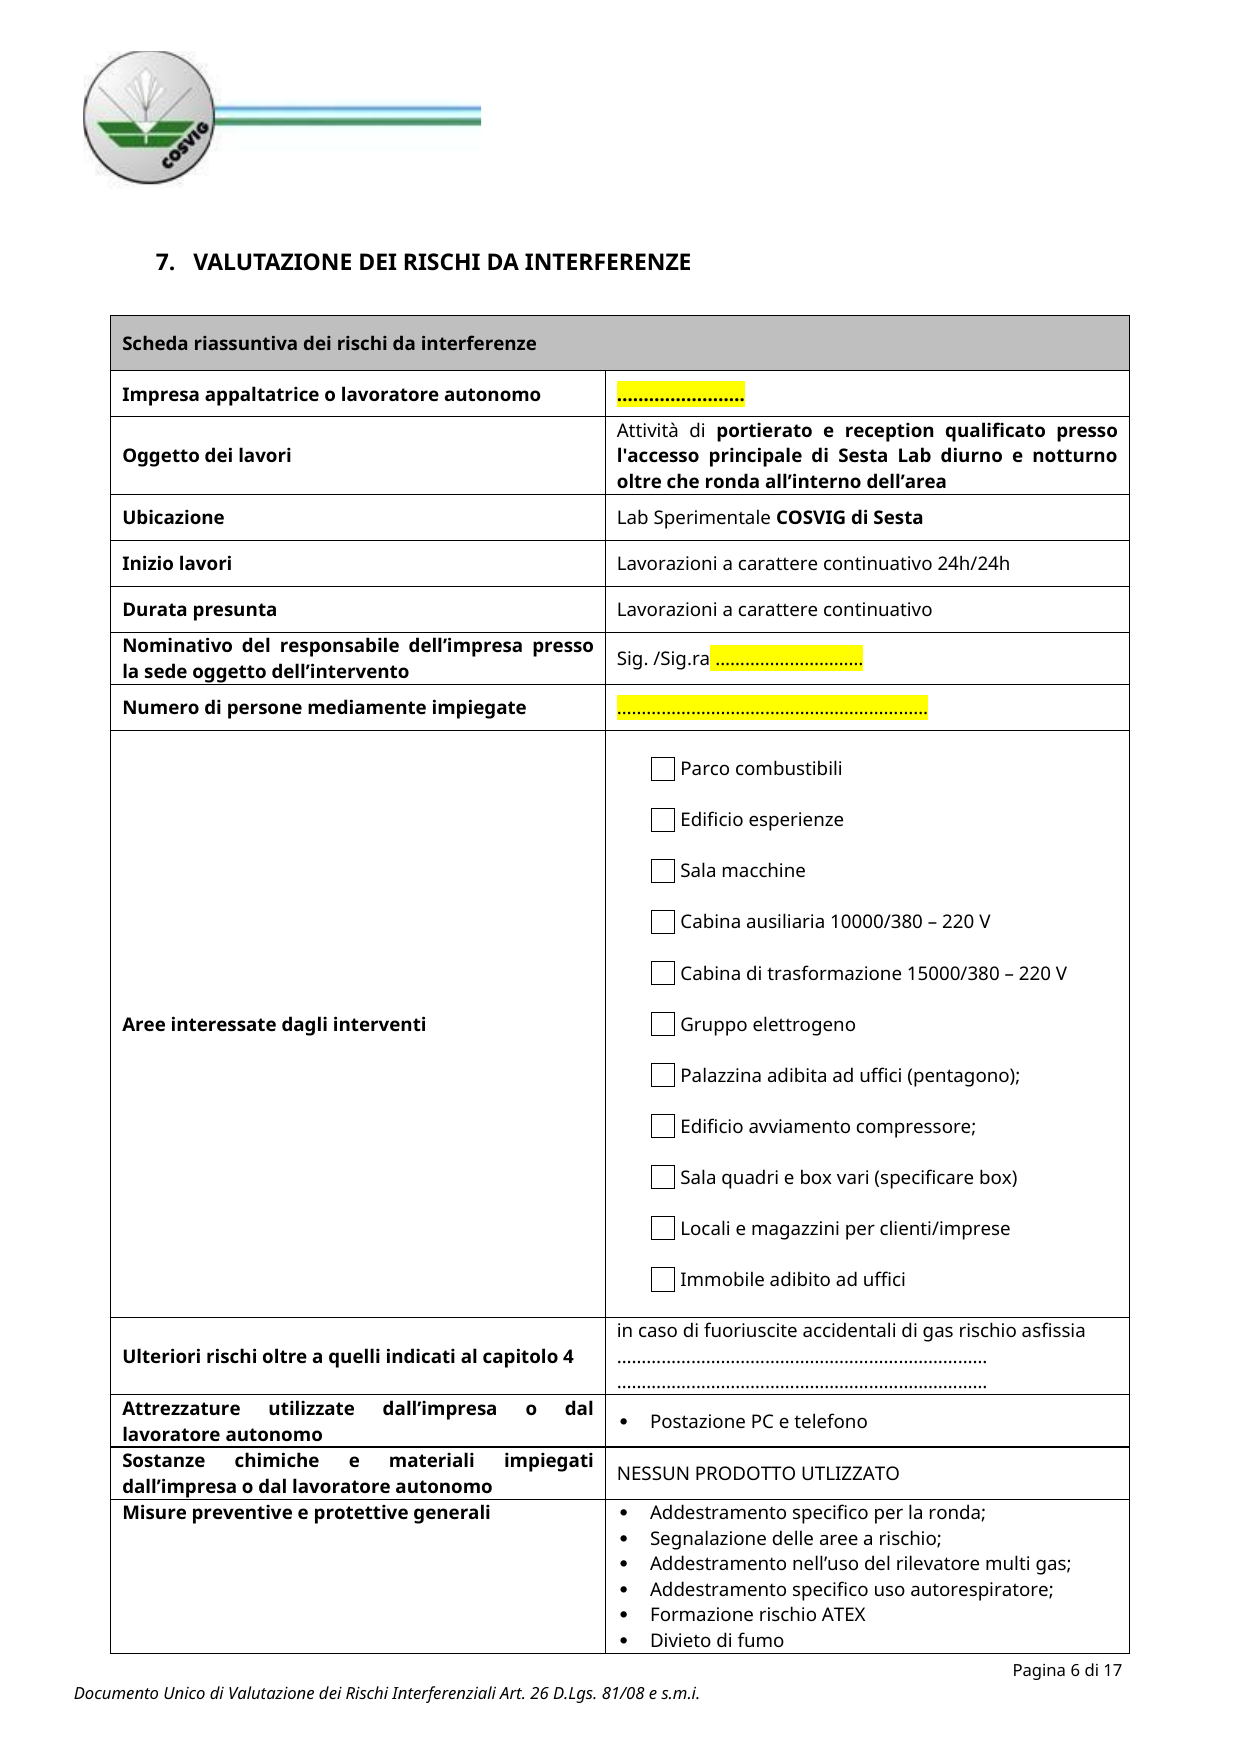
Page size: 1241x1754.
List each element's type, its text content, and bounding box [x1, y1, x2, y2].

table_cell Lavorazioni a carattere continuativo 24h/24h [606, 541, 1129, 586]
table_cell Aree interessate dagli interventi [111, 731, 605, 1317]
table_cell Numero di persone mediamente impiegate [111, 685, 605, 730]
table_cell in caso di fuoriuscite accidentali di gas rischio asfissia ………………………………………………………………… ………………………………………………………………… [606, 1318, 1129, 1394]
table_cell Parco combustibili Edificio esperienze Sala macchine Cabina ausiliaria 10000/380 – 220 V Cabina di trasformazione 15000/380 – 220 V Gruppo elettrogeno Palazzina adibita ad uffici (pentagono); Edificio avviamento compressore; Sala quadri e box vari (specificare box) Locali e magazzini per clienti/imprese Immobile adibito ad uffici [606, 731, 1129, 1317]
table_cell Oggetto dei lavori [111, 417, 605, 494]
table_cell Sig. /Sig.ra ………………………… [606, 633, 1129, 684]
table_cell Ulteriori rischi oltre a quelli indicati al capitolo 4 [111, 1318, 605, 1394]
table_cell Durata presunta [111, 587, 605, 632]
table_cell NESSUN PRODOTTO UTLIZZATO [606, 1448, 1129, 1498]
table_cell Inizio lavori [111, 541, 605, 586]
table_header Scheda riassuntiva dei rischi da interferenze [111, 316, 1129, 370]
table_cell Nominativo del responsabile dell’impresa presso la sede oggetto dell’intervento [111, 633, 605, 684]
table_cell Lavorazioni a carattere continuativo [606, 587, 1129, 632]
table_cell Misure preventive e protettive generali [111, 1500, 605, 1653]
table_cell Attrezzature utilizzate dall’impresa o dal lavoratore autonomo [111, 1395, 605, 1446]
table_cell Attività di portierato e reception qualificato presso l'accesso principale di Sesta Lab diurno e notturno oltre che ronda all’interno dell’area [606, 417, 1129, 494]
table_cell ……………………………………………………… [606, 685, 1129, 730]
picture [83, 51, 482, 197]
table_cell Impresa appaltatrice o lavoratore autonomo [111, 371, 605, 416]
table_cell Sostanze chimiche e materiali impiegati dall’impresa o dal lavoratore autonomo [111, 1448, 605, 1498]
table_cell Ubicazione [111, 495, 605, 540]
title VALUTAZIONE DEI RISCHI DA INTERFERENZE [156, 245, 1122, 277]
table_cell Postazione PC e telefono [606, 1395, 1129, 1446]
table_cell Lab Sperimentale COSVIG di Sesta [606, 495, 1129, 540]
table_cell …………………… [606, 371, 1129, 416]
